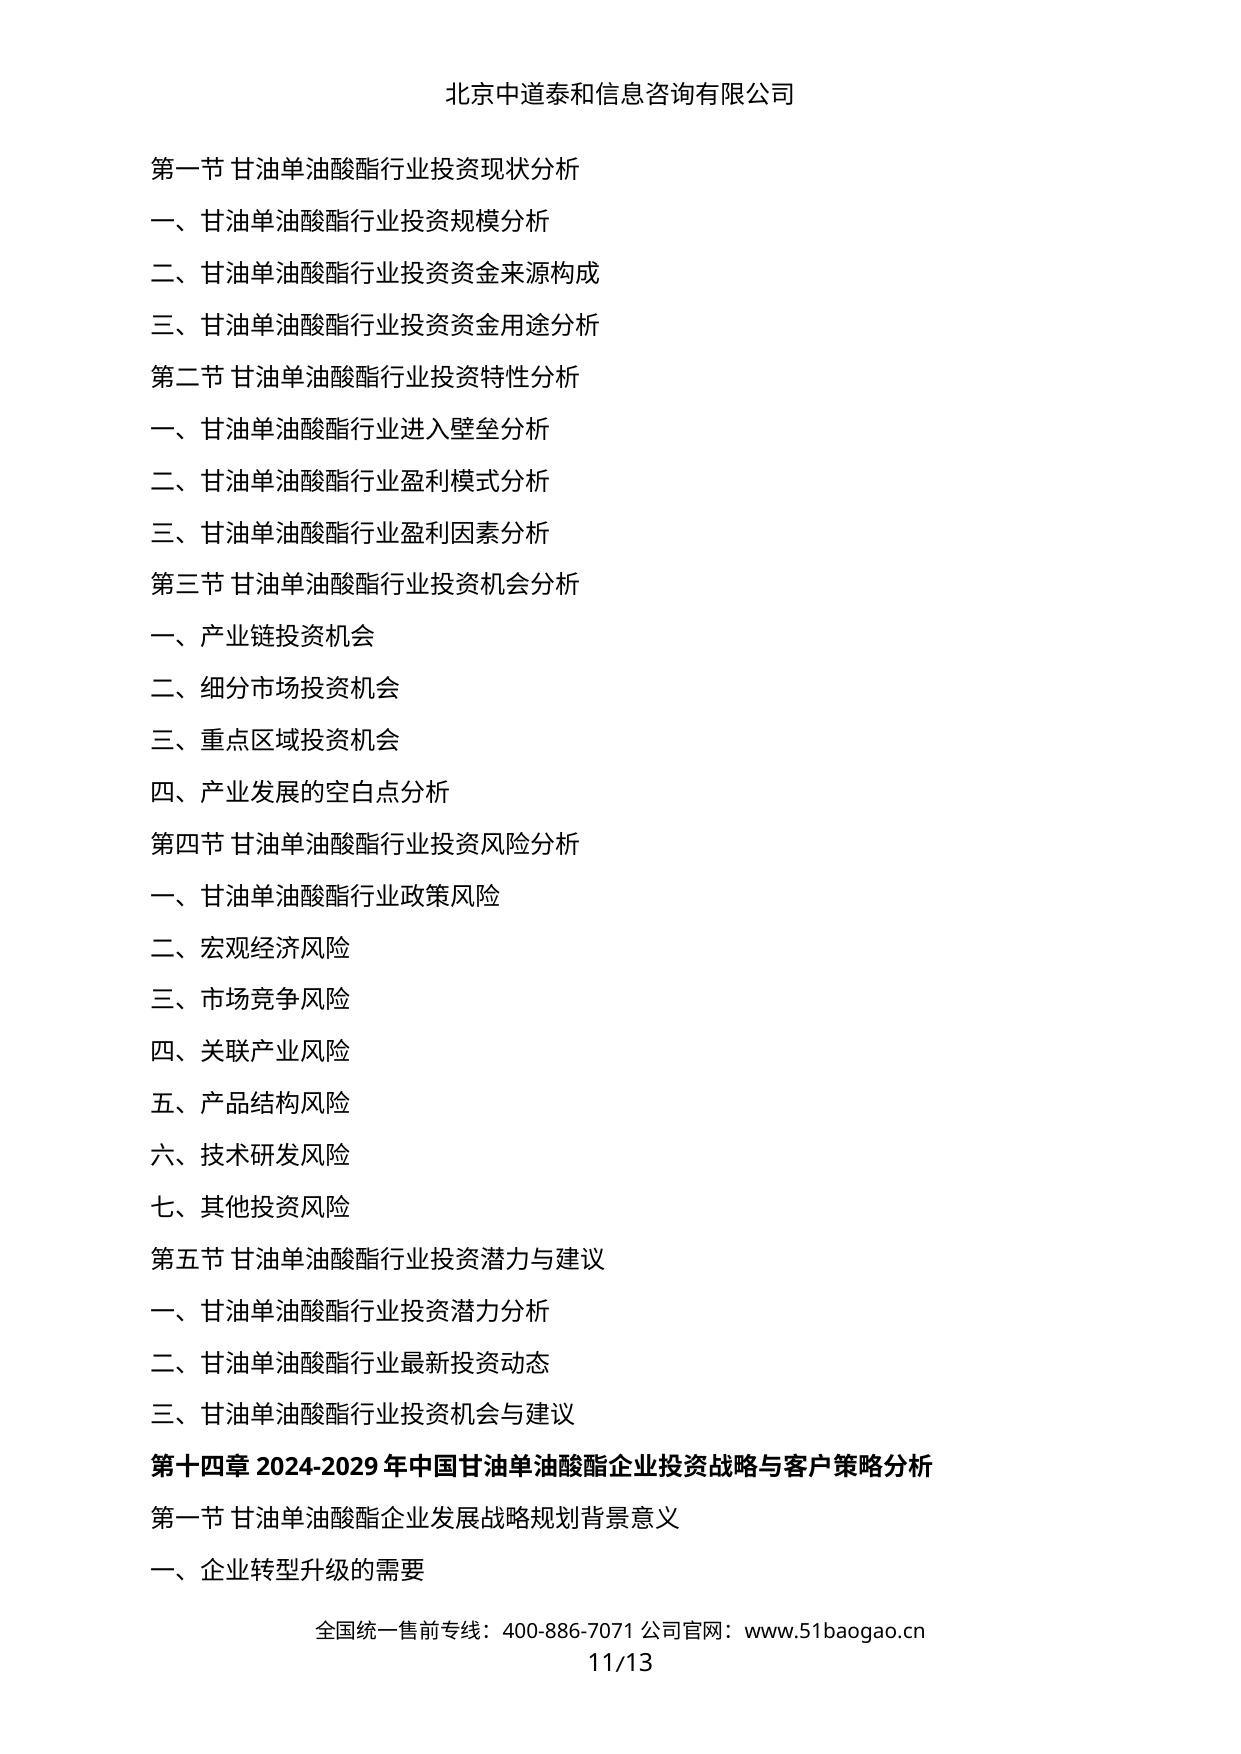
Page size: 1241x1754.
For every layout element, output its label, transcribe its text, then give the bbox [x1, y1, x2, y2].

text 一、甘油单油酸酯行业投资潜力分析 [150, 1291, 1090, 1327]
text 一、产业链投资机会 [150, 617, 1090, 653]
text 三、重点区域投资机会 [150, 721, 1090, 757]
text 二、细分市场投资机会 [150, 669, 1090, 705]
text 第一节 甘油单油酸酯企业发展战略规划背景意义 [150, 1499, 1090, 1535]
text 四、关联产业风险 [150, 1032, 1090, 1068]
text 三、甘油单油酸酯行业投资机会与建议 [150, 1395, 1090, 1431]
text 一、甘油单油酸酯行业政策风险 [150, 876, 1090, 912]
text 六、技术研发风险 [150, 1136, 1090, 1172]
text 四、产业发展的空白点分析 [150, 772, 1090, 809]
text 三、甘油单油酸酯行业投资资金用途分析 [150, 306, 1090, 342]
text 三、市场竞争风险 [150, 980, 1090, 1016]
text 五、产品结构风险 [150, 1084, 1090, 1120]
text 二、甘油单油酸酯行业最新投资动态 [150, 1343, 1090, 1379]
text 第四节 甘油单油酸酯行业投资风险分析 [150, 824, 1090, 861]
text 二、甘油单油酸酯行业盈利模式分析 [150, 461, 1090, 497]
text 第三节 甘油单油酸酯行业投资机会分析 [150, 565, 1090, 601]
text 第一节 甘油单油酸酯行业投资现状分析 [150, 150, 1090, 186]
text 一、企业转型升级的需要 [150, 1551, 1090, 1587]
text 第五节 甘油单油酸酯行业投资潜力与建议 [150, 1239, 1090, 1276]
text 第二节 甘油单油酸酯行业投资特性分析 [150, 357, 1090, 394]
text 三、甘油单油酸酯行业盈利因素分析 [150, 513, 1090, 549]
text 一、甘油单油酸酯行业进入壁垒分析 [150, 409, 1090, 446]
text 二、宏观经济风险 [150, 928, 1090, 964]
text 七、其他投资风险 [150, 1187, 1090, 1224]
text 第十四章 2024-2029年中国甘油单油酸酯企业投资战略与客户策略分析 [150, 1447, 1090, 1483]
text 二、甘油单油酸酯行业投资资金来源构成 [150, 254, 1090, 290]
text 一、甘油单油酸酯行业投资规模分析 [150, 202, 1090, 238]
